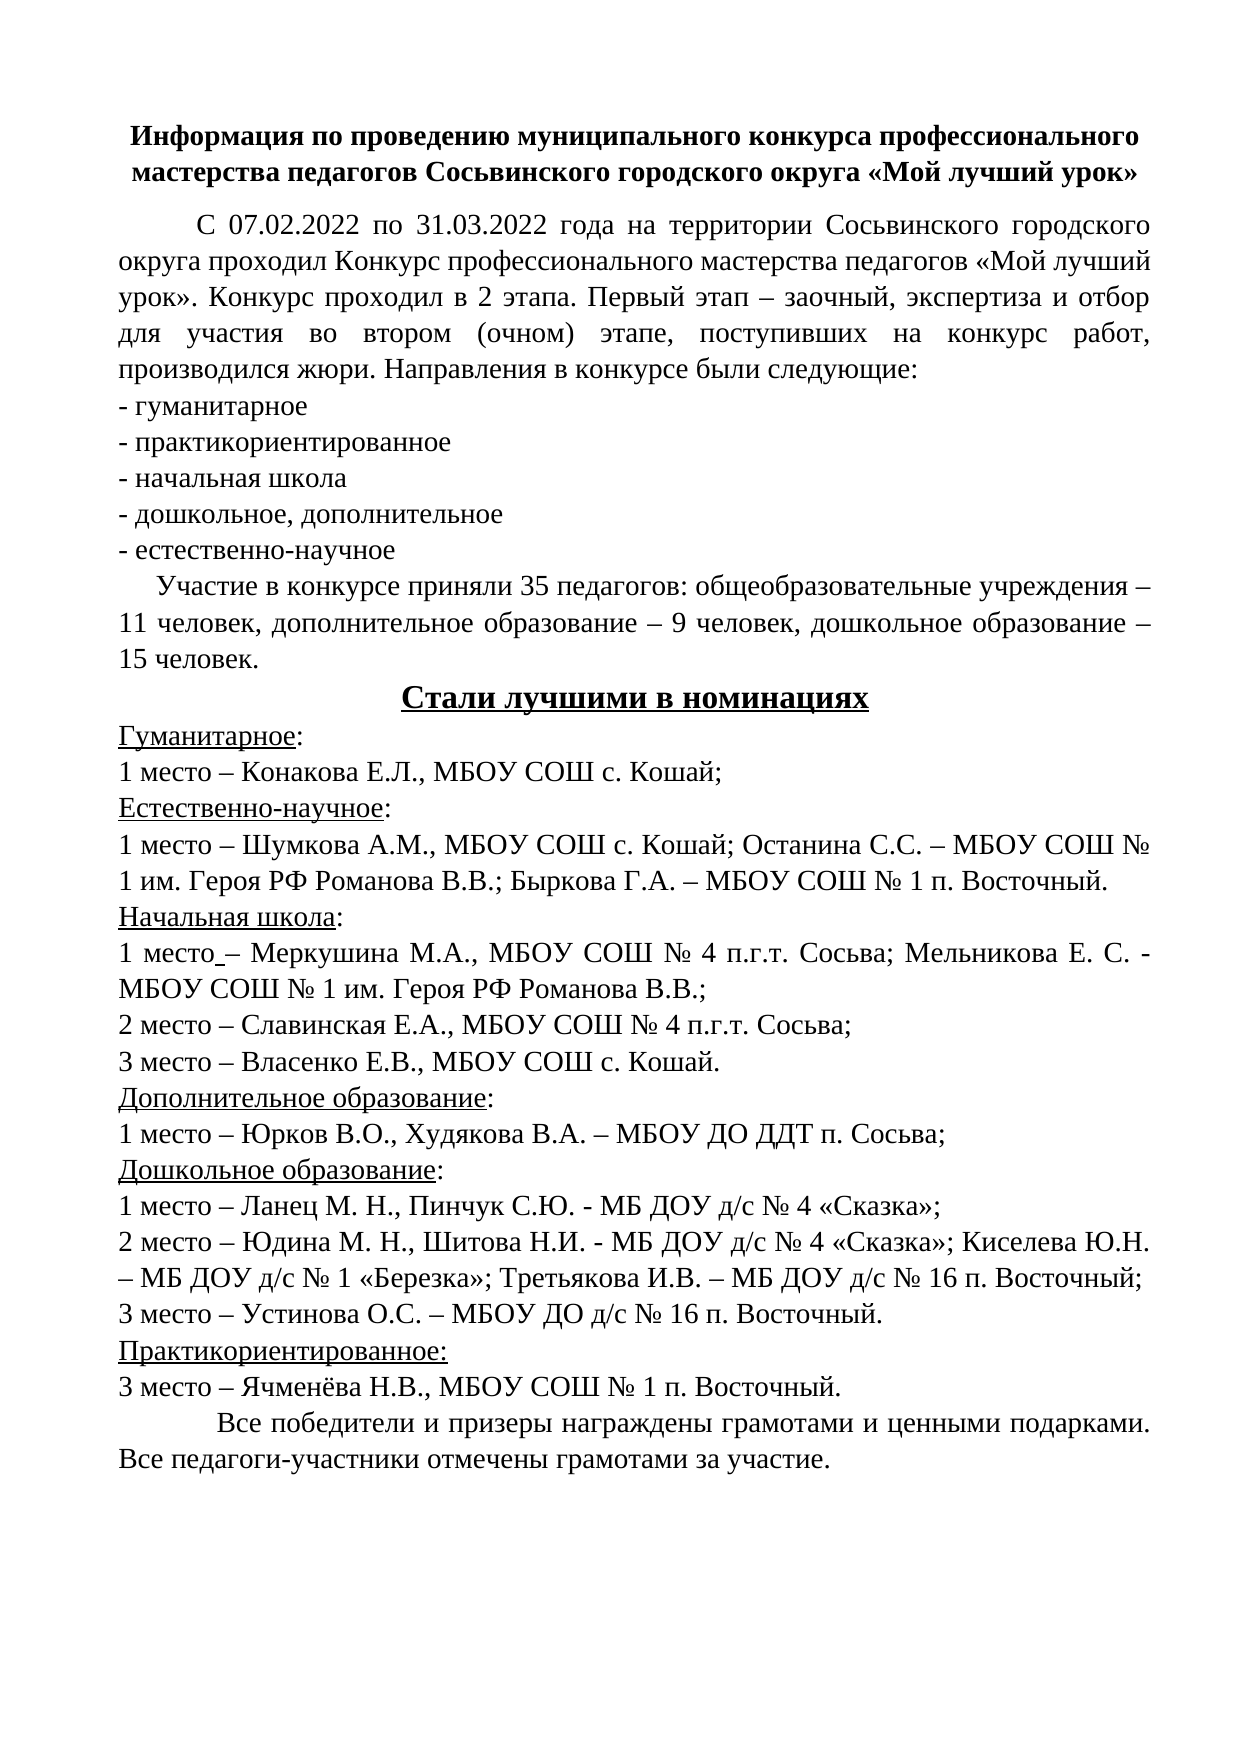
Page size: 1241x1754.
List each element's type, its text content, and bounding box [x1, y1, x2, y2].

text С 07.02.2022 по 31.03.2022 года на территории Сосьвинского городского округа проходил Конкурс профессионального мастерства педагогов «Мой лучший урок». Конкурс проходил в 2 этапа. Первый этап – заочный, экспертиза и отбор для участия во втором (очном) этапе, поступивших на конкурс работ, производился жюри. Направления в конкурсе были следующие: [118, 207, 1152, 385]
text Стали лучшими в номинациях [118, 677, 1152, 715]
text Участие в конкурсе приняли 35 педагогов: общеобразовательные учреждения – 11 человек, дополнительное образование – 9 человек, дошкольное образование – 15 человек. [118, 568, 1152, 674]
text Все победители и призеры награждены грамотами и ценными подарками. Все педагоги-участники отмечены грамотами за участие. [118, 1405, 1152, 1475]
text 2 место – Славинская Е.А., МБОУ СОШ № 4 п.г.т. Сосьва; [118, 1007, 1152, 1041]
text Начальная школа: [118, 899, 1152, 933]
text 1 место – Шумкова А.М., МБОУ СОШ с. Кошай; Останина С.С. – МБОУ СОШ № 1 им. Героя РФ Романова В.В.; Быркова Г.А. – МБОУ СОШ № 1 п. Восточный. [118, 827, 1152, 896]
text 1 место – Меркушина М.А., МБОУ СОШ № 4 п.г.т. Сосьва; Мельникова Е. С. - МБОУ СОШ № 1 им. Героя РФ Романова В.В.; [118, 935, 1152, 1005]
text Естественно-научное: [118, 791, 1152, 824]
text - начальная школа [118, 460, 1152, 494]
text 1 место – Конакова Е.Л., МБОУ СОШ с. Кошай; [118, 754, 1152, 788]
text - естественно-научное [118, 532, 1152, 566]
text Гуманитарное: [118, 718, 1152, 752]
text - практикориентированное [118, 424, 1152, 457]
text 1 место – Ланец М. Н., Пинчук С.Ю. - МБ ДОУ д/с № 4 «Сказка»; [118, 1188, 1152, 1222]
text Практикориентированное: [118, 1333, 1152, 1366]
text Информация по проведению муниципального конкурса профессионального мастерства педагогов Сосьвинского городского округа «Мой лучший урок» [118, 118, 1152, 188]
text Дополнительное образование: [118, 1080, 1152, 1113]
text 1 место – Юрков В.О., Худякова В.А. – МБОУ ДО ДДТ п. Сосьва; [118, 1116, 1152, 1149]
text 3 место – Власенко Е.В., МБОУ СОШ с. Кошай. [118, 1044, 1152, 1077]
text 3 место – Устинова О.С. – МБОУ ДО д/с № 16 п. Восточный. [118, 1297, 1152, 1330]
text Дошкольное образование: [118, 1152, 1152, 1186]
text 2 место – Юдина М. Н., Шитова Н.И. - МБ ДОУ д/с № 4 «Сказка»; Киселева Ю.Н. – МБ ДОУ д/с № 1 «Березка»; Третьякова И.В. – МБ ДОУ д/с № 16 п. Восточный; [118, 1224, 1152, 1294]
text - гуманитарное [118, 388, 1152, 421]
text 3 место – Ячменёва Н.В., МБОУ СОШ № 1 п. Восточный. [118, 1369, 1152, 1402]
text - дошкольное, дополнительное [118, 496, 1152, 530]
